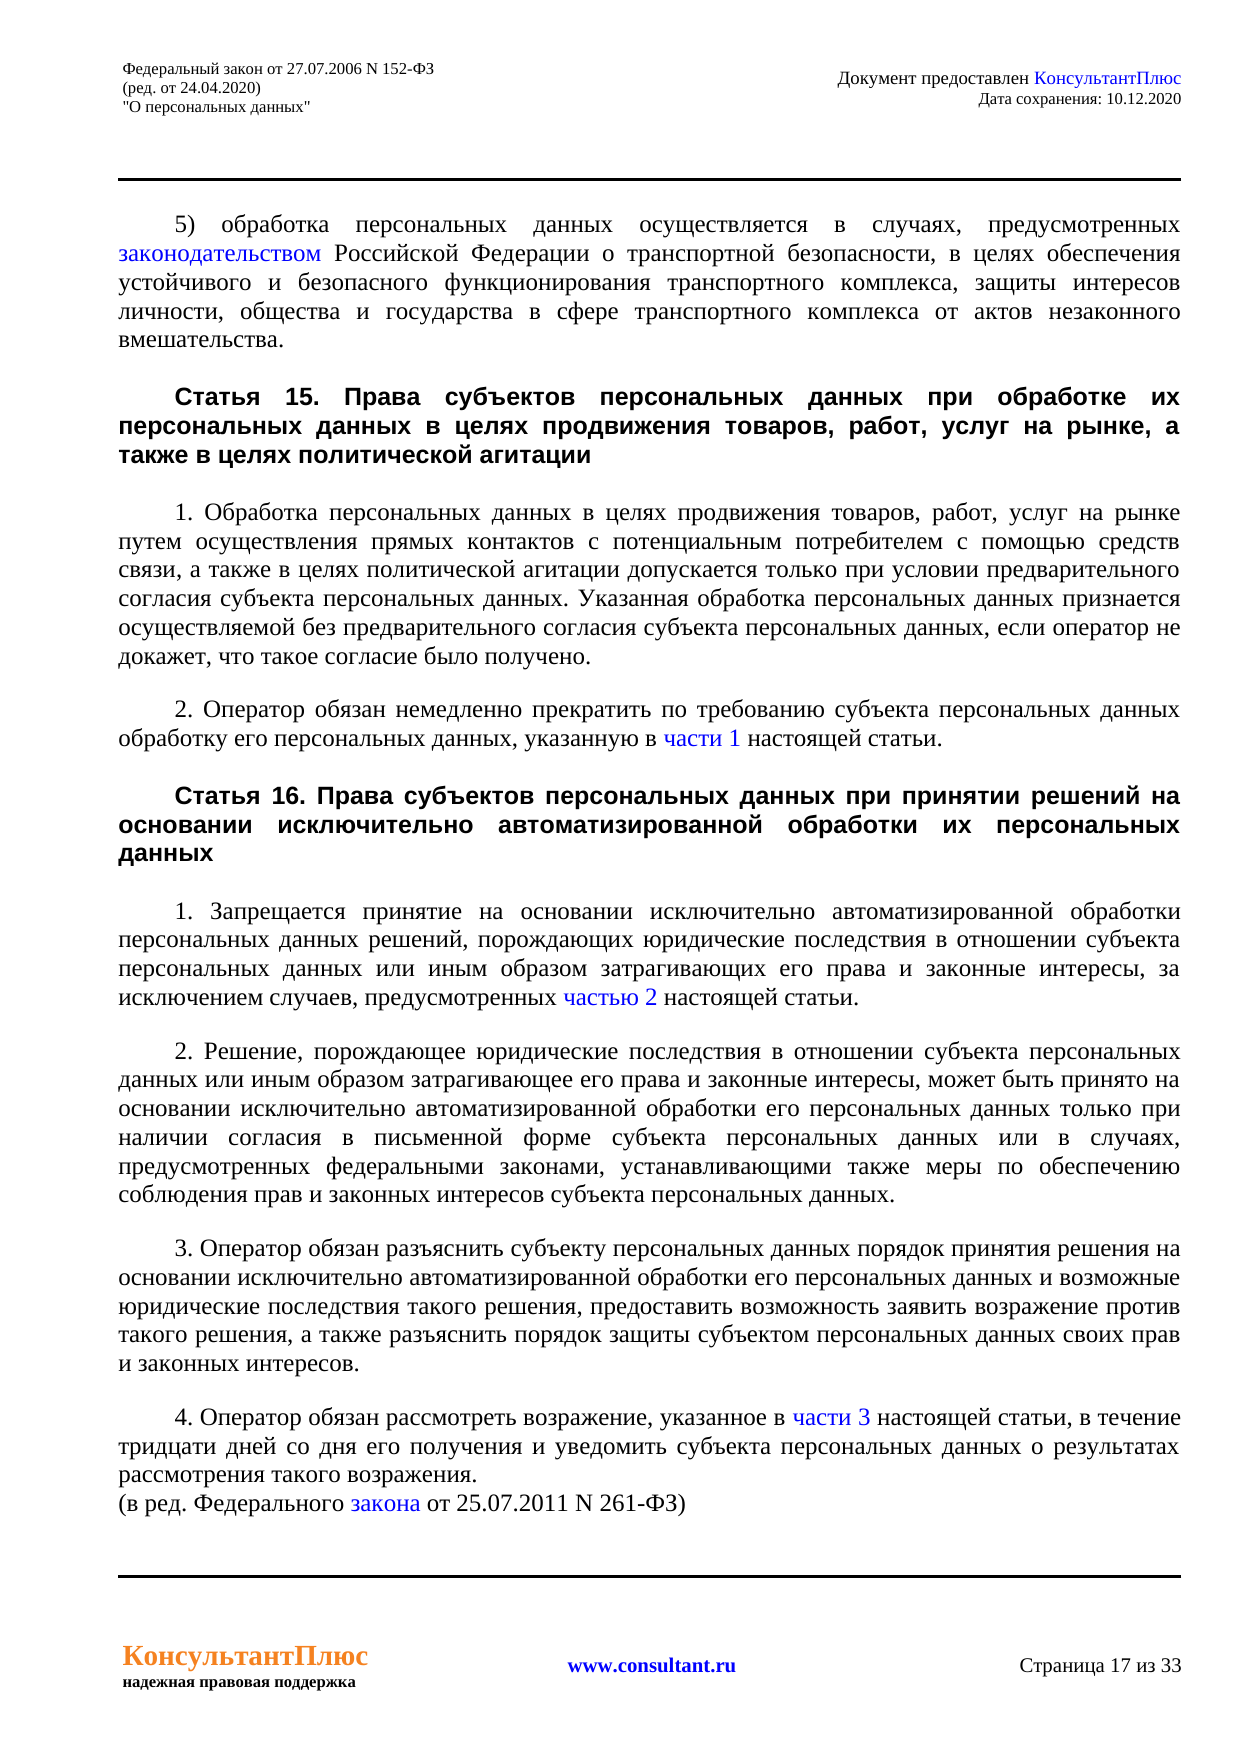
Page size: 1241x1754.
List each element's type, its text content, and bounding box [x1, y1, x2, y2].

text 2. Решение, порождающее юридические последствия в отношении субъекта персональных данных или иным образом затрагивающее его права и законные интересы, может быть принято на основании исключительно автоматизированной обработки его персональных данных только при наличии согласия в письменной форме субъекта персональных данных или в случаях, предусмотренных федеральными законами, устанавливающими также меры по обеспечению соблюдения прав и законных интересов субъекта персональных данных. [118, 1036, 1181, 1208]
text 1. Запрещается принятие на основании исключительно автоматизированной обработки персональных данных решений, порождающих юридические последствия в отношении субъекта персональных данных или иным образом затрагивающих его права и законные интересы, за исключением случаев, предусмотренных частью 2 настоящей статьи. [118, 896, 1181, 1011]
text 4. Оператор обязан рассмотреть возражение, указанное в части 3 настоящей статьи, в течение тридцати дней со дня его получения и уведомить субъекта персональных данных о результатах рассмотрения такого возражения. [118, 1402, 1181, 1488]
text (в ред. Федерального закона от 25.07.2011 N 261-ФЗ) [118, 1488, 1181, 1517]
text 1. Обработка персональных данных в целях продвижения товаров, работ, услуг на рынке путем осуществления прямых контактов с потенциальным потребителем с помощью средств связи, а также в целях политической агитации допускается только при условии предварительного согласия субъекта персональных данных. Указанная обработка персональных данных признается осуществляемой без предварительного согласия субъекта персональных данных, если оператор не докажет, что такое согласие было получено. [118, 497, 1181, 669]
text 2. Оператор обязан немедленно прекратить по требованию субъекта персональных данных обработку его персональных данных, указанную в части 1 настоящей статьи. [118, 694, 1181, 752]
text 5) обработка персональных данных осуществляется в случаях, предусмотренных законодательством Российской Федерации о транспортной безопасности, в целях обеспечения устойчивого и безопасного функционирования транспортного комплекса, защиты интересов личности, общества и государства в сфере транспортного комплекса от актов незаконного вмешательства. [118, 209, 1181, 353]
title Статья 16. Права субъектов персональных данных при принятии решений на основании исключительно автоматизированной обработки их персональных данных [118, 781, 1181, 867]
text 3. Оператор обязан разъяснить субъекту персональных данных порядок принятия решения на основании исключительно автоматизированной обработки его персональных данных и возможные юридические последствия такого решения, предоставить возможность заявить возражение против такого решения, а также разъяснить порядок защиты субъектом персональных данных своих прав и законных интересов. [118, 1233, 1181, 1377]
title Статья 15. Права субъектов персональных данных при обработке их персональных данных в целях продвижения товаров, работ, услуг на рынке, а также в целях политической агитации [118, 382, 1181, 468]
